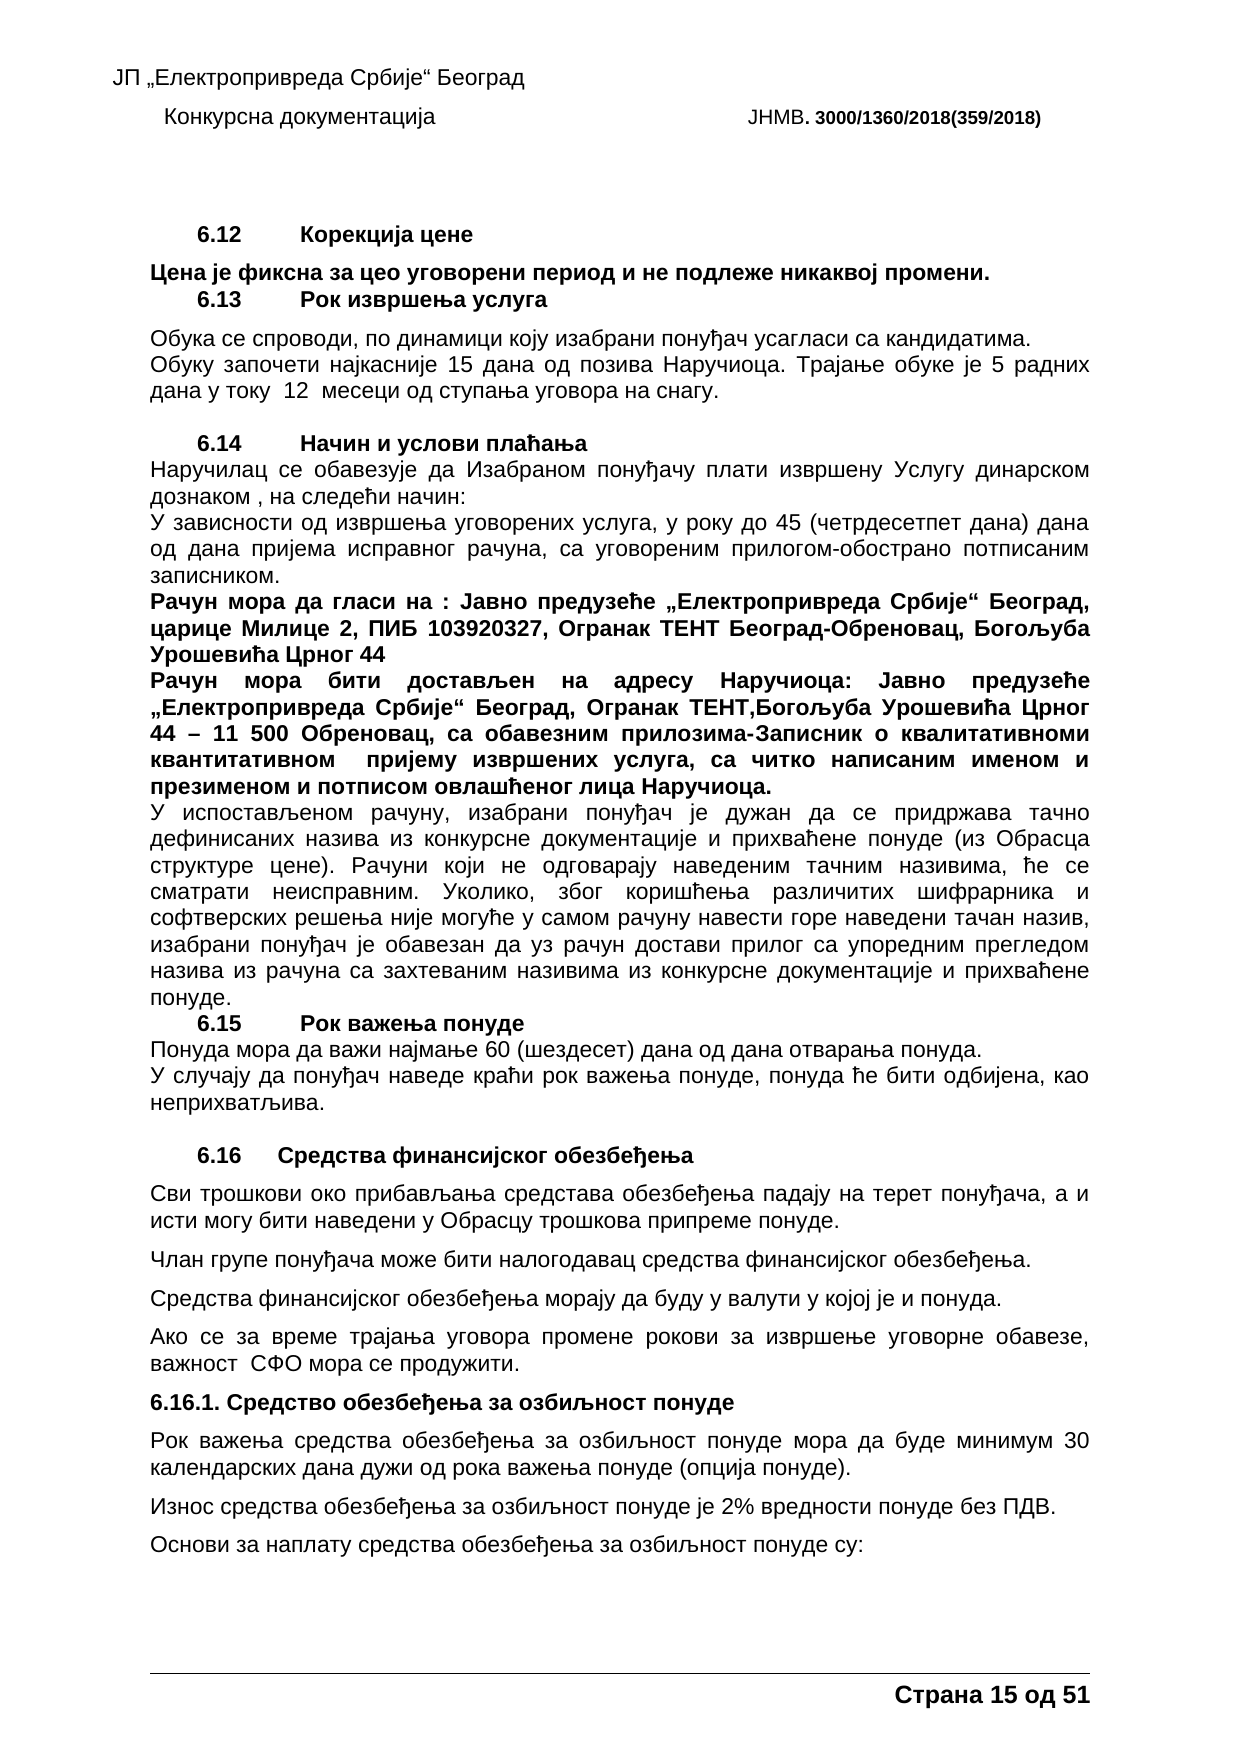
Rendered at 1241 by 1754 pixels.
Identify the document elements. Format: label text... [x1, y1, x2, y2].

text Обуку започети најкасније 15 дана од позива Наручиоца. Трајање обуке је 5 радних дана у току 12 месеци од ступања уговора на снагу. [150, 351, 1090, 404]
text Средства финансијског обезбеђења морају да буду у валути у којој је и понуда. [150, 1284, 1090, 1311]
text 6.16.1. Средство обезбеђења за озбиљност понуде [150, 1388, 1090, 1415]
text Члан групе понуђача може бити налогодавац средства финансијског обезбеђења. [150, 1246, 1090, 1272]
text У испостављеном рачуну, изабрани понуђач је дужан да се придржава тачно дефинисаних назива из конкурсне документације и прихваћене понуде (из Обрасца структуре цене). Рачуни који не одговарају наведеним тачним називима, ће се сматрати неисправним. Уколико, због коришћења различитих шифрарника и софтверских решења није могуће у самом рачуну навести горе наведени тачан назив, изабрани понуђач је обавезан да уз рачун достави прилог са упоредним прегледом назива из рачуна са захтеваним називима из конкурсне документације и прихваћене понуде. [150, 799, 1090, 1010]
text У зависности од извршења уговорених услуга, у року до 45 (четрдесетпет дана) дана од дана пријема исправног рачуна, са уговореним прилогом-обострано потписаним записником. [150, 509, 1090, 588]
text Наручилац се обавезује да Изабраном понуђачу плати извршену Услугу динарском дознаком , на следећи начин: [150, 456, 1090, 509]
text Основи за наплату средства обезбеђења за озбиљност понуде су: [150, 1531, 1090, 1558]
text Понуда мора да важи најмање 60 (шездесет) дана од дана отварања понуда. [150, 1036, 1090, 1062]
list Рок важења понуде [197, 1010, 1090, 1036]
list Начин и услови плаћања [197, 430, 1090, 456]
text Рачун мора бити достављен на адресу Наручиоца: Јавно предузеће „Електропривреда Србије“ Београд, Огранак ТЕНТ,Богољуба Урошевића Црног 44 – 11 500 Обреновац, са обавезним прилозима-Записник о квалитативноми квантитативном пријему извршених услуга, са читко написаним именом и презименом и потписом овлашћеног лица Наручиоца. [150, 667, 1090, 799]
list Корекција цене [197, 221, 1090, 247]
list Рок извршења услуга [197, 286, 1090, 312]
text Рок важења средства обезбеђења за озбиљност понуде мора да буде минимум 30 календарских дана дужи од рока важења понуде (опција понуде). [150, 1427, 1090, 1480]
text Сви трошкови око прибављања средстава обезбеђења падају на терет понуђача, а и исти могу бити наведени у Обрасцу трошкова припреме понуде. [150, 1180, 1090, 1233]
text Рачун мора да гласи на : Јавно предузеће „Електропривреда Србије“ Београд, царице Милице 2, ПИБ 103920327, Огранак ТЕНТ Београд-Обреновац, Богољуба Урошевића Црног 44 [150, 588, 1090, 667]
text Ако се за време трајања уговора промене рокови за извршење уговорне обавезе, важност СФО мора се продужити. [150, 1323, 1090, 1376]
text Цена је фиксна за цео уговорени период и не подлеже никаквој промени. [150, 259, 1090, 286]
text Износ средства обезбеђења за озбиљност понуде је 2% вредности понуде без ПДВ. [150, 1493, 1090, 1519]
text Обука се спроводи, по динамици коју изабрани понуђач усагласи са кандидатима. [150, 324, 1090, 351]
text У случају да понуђач наведе краћи рок важења понуде, понуда ће бити одбијена, као неприхватљива. [150, 1062, 1090, 1115]
list Средства финансијског обезбеђења [197, 1142, 1090, 1168]
